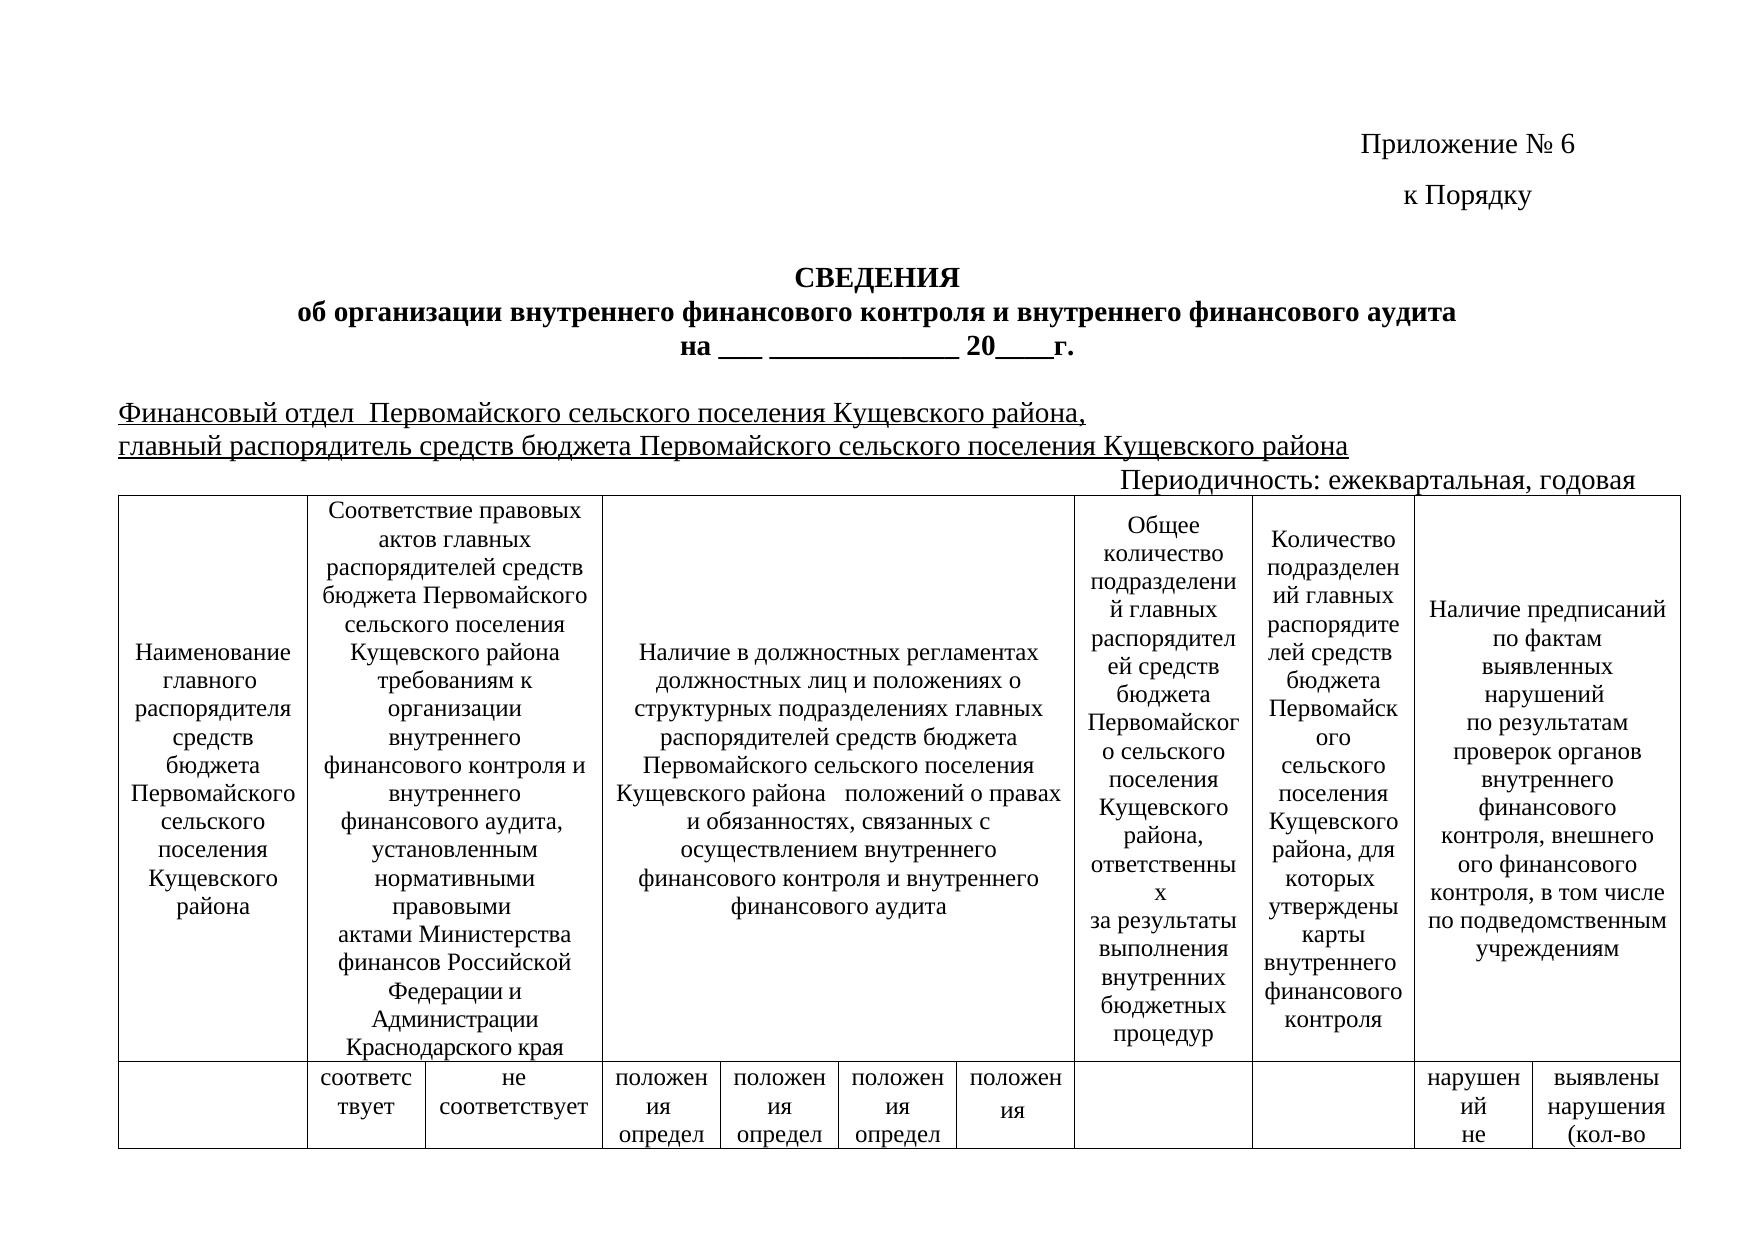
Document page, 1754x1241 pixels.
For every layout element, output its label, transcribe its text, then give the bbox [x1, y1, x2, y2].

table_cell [1415, 1062, 1532, 1148]
table_header Наличие предписаний по фактам выявленных нарушений по результатам проверок органов внутреннего финансового контроля, внешнего ого финансового контроля, в том числе по подведомственным учреждениям [1415, 496, 1680, 1061]
table_cell [1253, 1062, 1414, 1148]
table_cell не соответствует [426, 1062, 602, 1148]
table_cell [603, 1062, 720, 1148]
text Периодичность: ежеквартальная, годовая [118, 462, 1636, 495]
table_cell [1075, 1062, 1252, 1148]
table_cell соответствует [308, 1062, 425, 1148]
table_header Количество подразделений главных распорядителей средств бюджета Первомайского сельского поселения Кущевского района, для которых утверждены карты внутреннего финансового контроля [1253, 496, 1414, 1061]
table_cell [119, 1062, 307, 1148]
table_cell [1533, 1062, 1680, 1148]
text Приложение № 6 [1299, 126, 1636, 160]
text к Порядку [1299, 177, 1636, 210]
table_header Общее количество подразделений главных распорядителей средств бюджета Первомайского сельского поселения Кущевского района, ответственных за результаты выполнения внутренних бюджетных процедур [1075, 496, 1252, 1061]
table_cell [957, 1062, 1074, 1148]
text Финансовый отдел Первомайского сельского поселения Кущевского района, [118, 395, 1636, 428]
table_header Наименование главного распорядителя средств бюджета Первомайского сельского поселения Кущевского района [119, 496, 307, 1061]
text главный распорядитель средств бюджета Первомайского сельского поселения Кущевского района [118, 428, 1668, 462]
text об организации внутреннего финансового контроля и внутреннего финансового аудита [118, 294, 1636, 328]
table_header Наличие в должностных регламентах должностных лиц и положениях о структурных подразделениях главных распорядителей средств бюджета Первомайского сельского поселения Кущевского района положений о правах и обязанностях, связанных с осуществлением внутреннего финансового контроля и внутреннего финансового аудита [603, 496, 1074, 1061]
table_header Соответствие правовых актов главных распорядителей средств бюджета Первомайского сельского поселения Кущевского района требованиям к организации внутреннего финансового контроля и внутреннего финансового аудита, установленным нормативными правовыми актами Министерства финансов Российской Федерации и Администрации Краснодарского края [308, 496, 602, 1061]
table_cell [721, 1062, 838, 1148]
text СВЕДЕНИЯ [118, 261, 1636, 294]
text на ___ _____________ 20____г. [118, 328, 1636, 361]
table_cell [839, 1062, 956, 1148]
